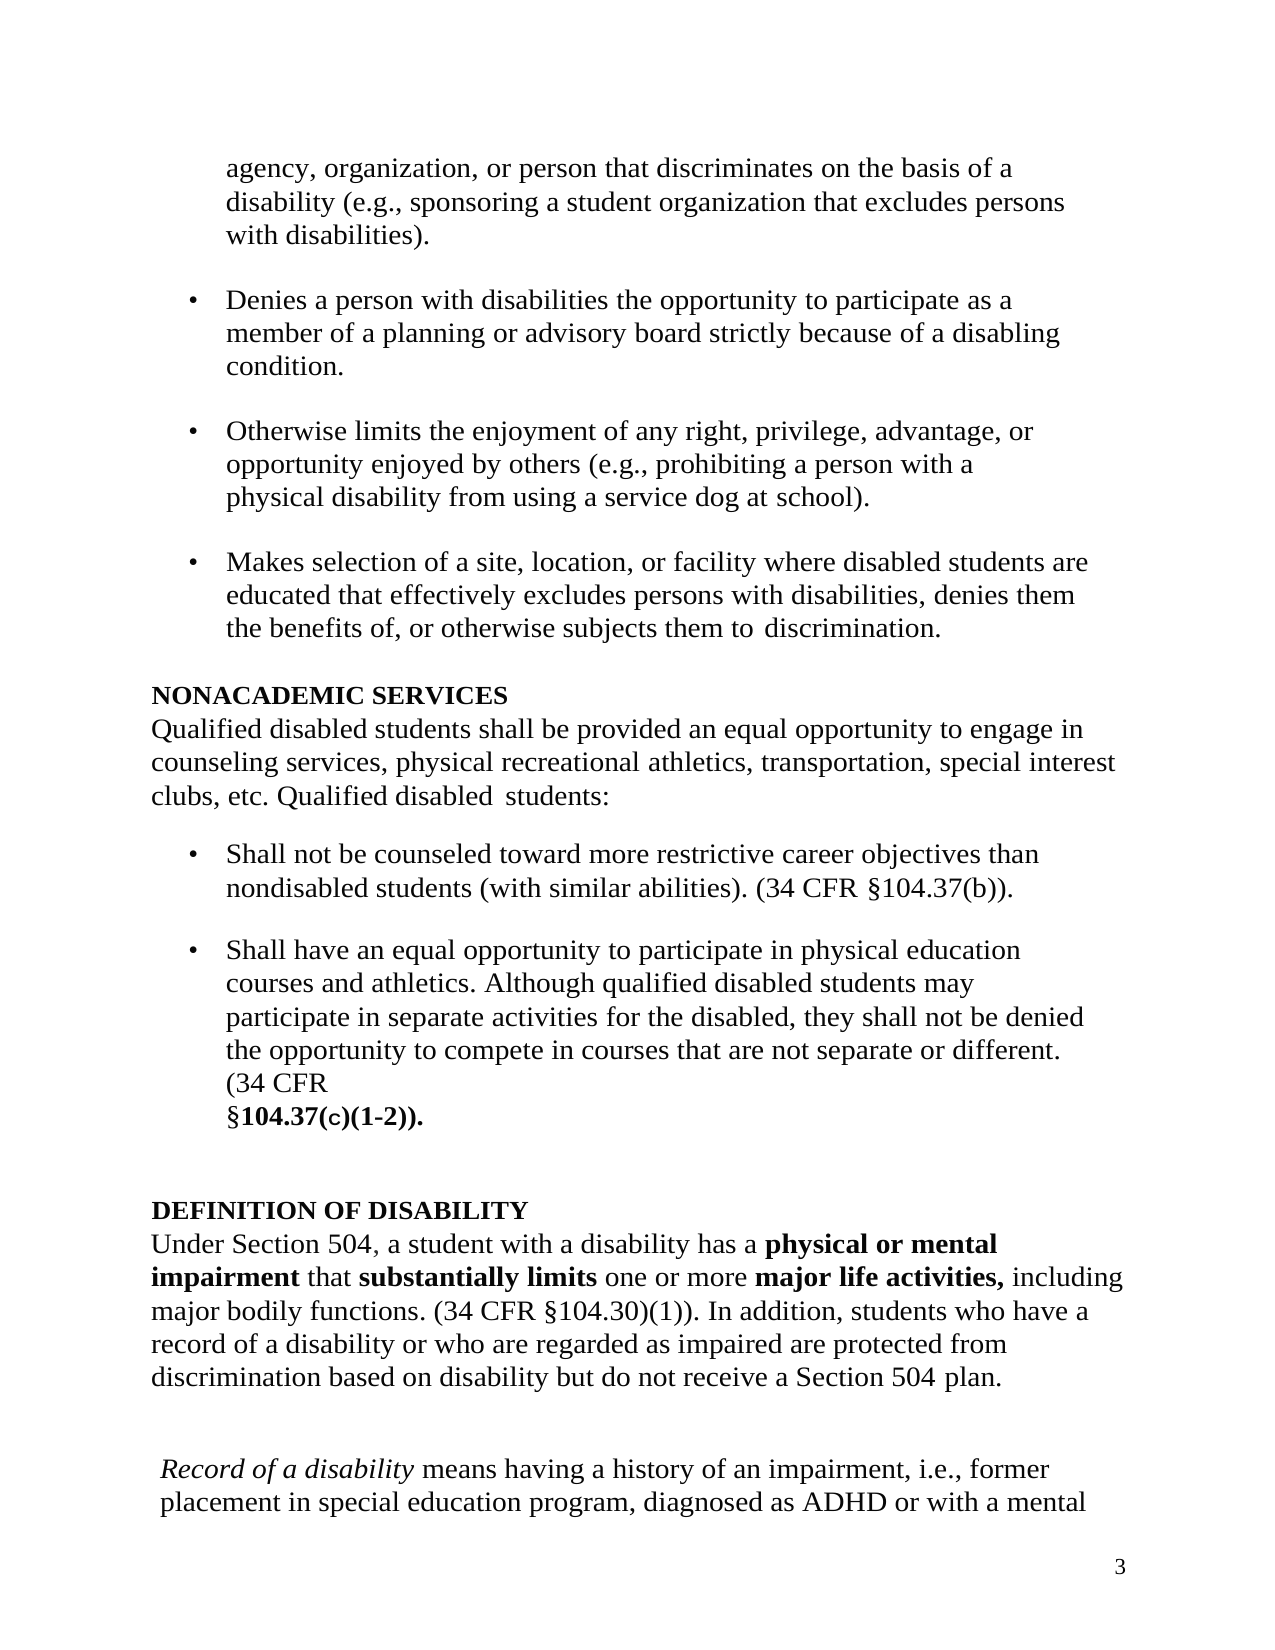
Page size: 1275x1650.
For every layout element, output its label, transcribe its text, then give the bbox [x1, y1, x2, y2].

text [160, 1452, 1127, 1518]
list Denies a person with disabilities the opportunity to participate as a member of a planning or advisory board strictly because of a disabling condition. [188, 283, 1106, 382]
text Qualified disabled students shall be provided an equal opportunity to engage in counseling services, physical recreational athletics, transportation, special interest clubs, etc. Qualified disabled students: [151, 712, 1127, 811]
text Under Section 504, a student with a disability has a physical or mental impairment that substantially limits one or more major life activities, including major bodily functions. (34 CFR §104.30)(1)). In addition, students who have a record of a disability or who are regarded as impaired are protected from discrimination based on disability but do not receive a Section 504 plan. [150, 1227, 1127, 1393]
text DEFINITION OF DISABILITY [151, 1195, 1198, 1225]
list Shall not be counseled toward more restrictive career objectives than non­disabled students (with similar abilities). (34 CFR §104.37(b)). [188, 837, 1091, 903]
list Shall have an equal opportunity to participate in physical education courses and athletics. Although qualified disabled students may participate in separate activities for the disabled, they shall not be denied the opportunity to compete in courses that are not separate or different. (34 CFR [188, 933, 1107, 1099]
list Otherwise limits the enjoyment of any right, privilege, advantage, or opportunity enjoyed by others (e.g., prohibiting a person with a physical disability from using a service dog at school). [188, 413, 1070, 513]
text §104.37(C)(1-2)). [226, 1099, 1198, 1132]
list Makes selection of a site, location, or facility where disabled students are educated that effectively excludes persons with disabilities, denies them the benefits of, or otherwise subjects them to discrimination. [188, 545, 1110, 644]
text NONACADEMIC SERVICES [151, 680, 1198, 710]
text agency, organization, or person that discriminates on the basis of a disability (e.g., sponsoring a student organization that excludes persons with disabilities). [226, 151, 1119, 251]
